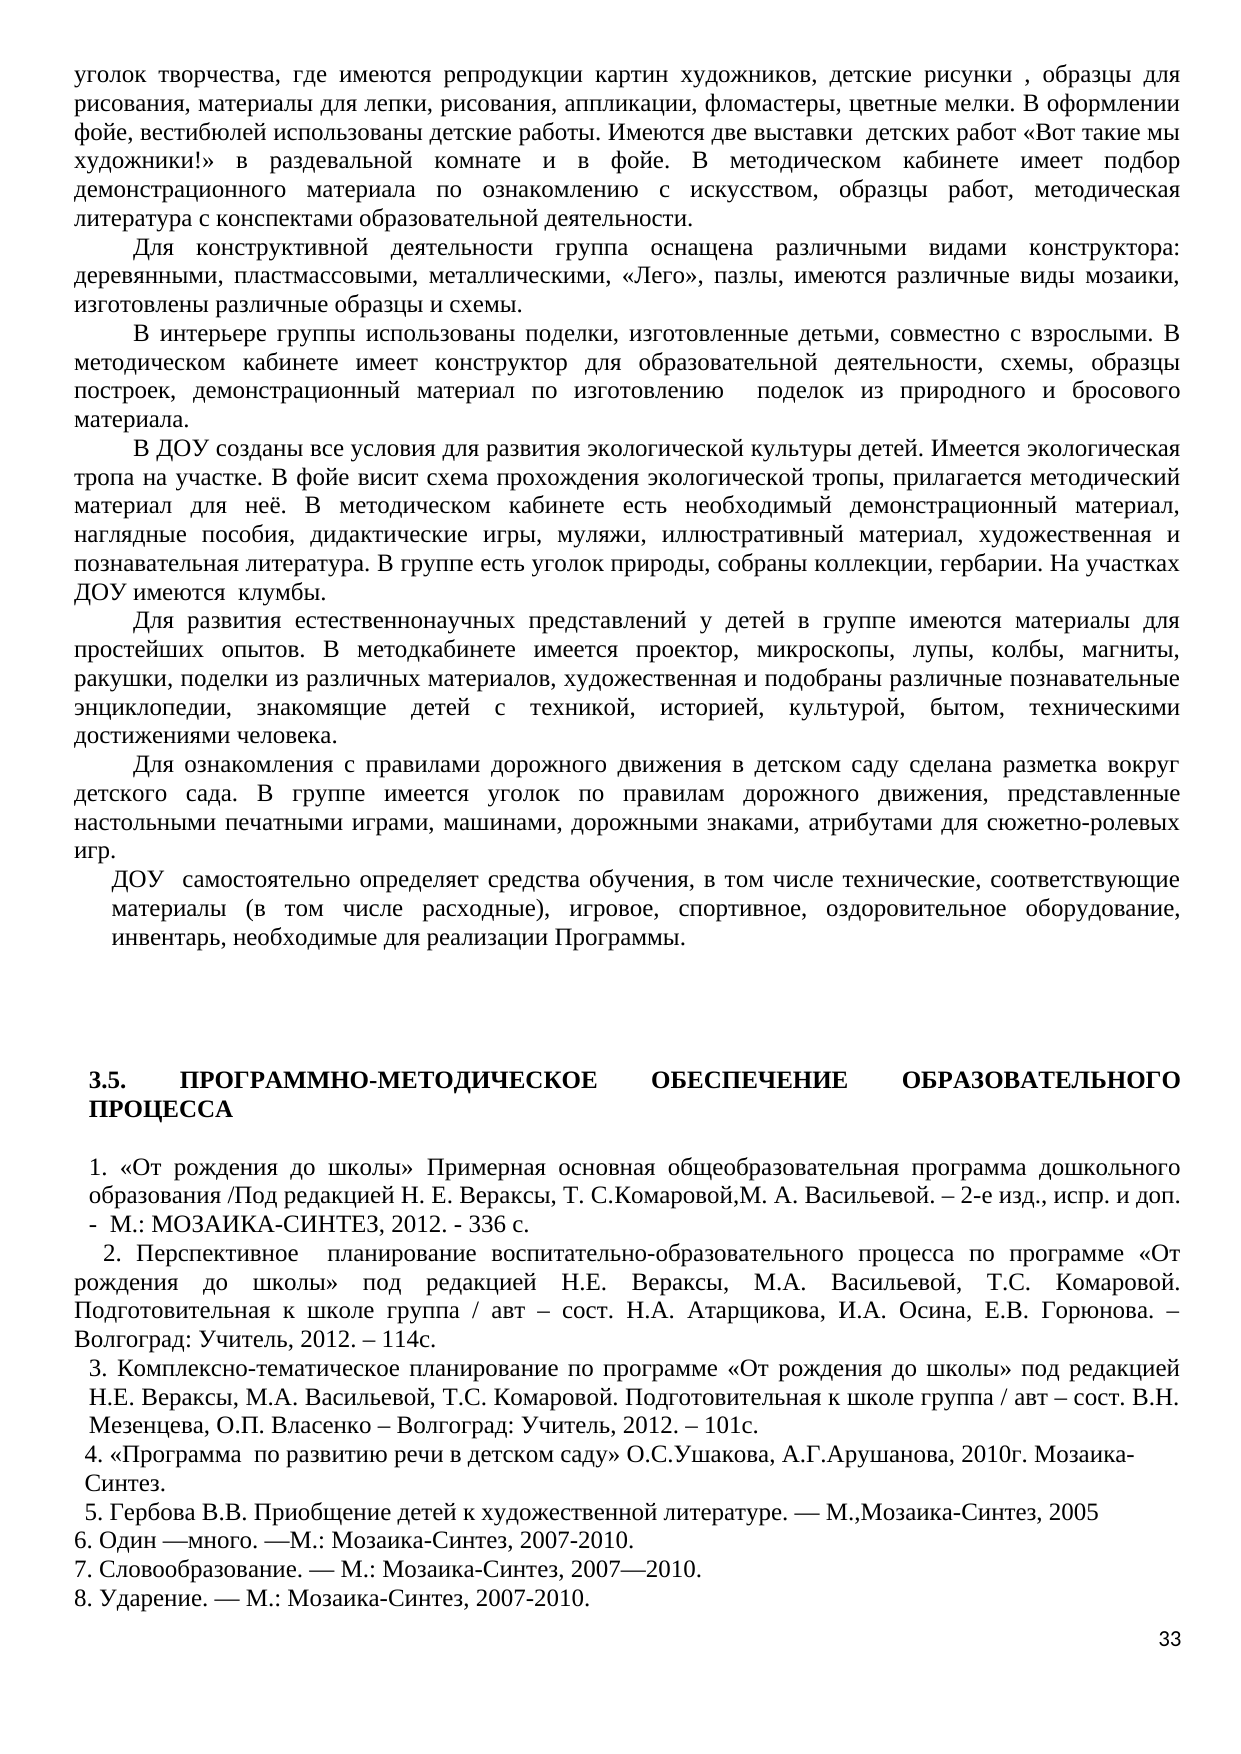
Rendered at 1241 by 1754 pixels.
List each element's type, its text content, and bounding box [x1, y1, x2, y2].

text В интерьере группы использованы поделки, изготовленные детьми, совместно с взрослыми. В методическом кабинете имеет конструктор для образовательной деятельности, схемы, образцы построек, демонстрационный материал по изготовлению поделок из природного и бросового материала. [74, 318, 1181, 433]
text 5. Гербова В.В. Приобщение детей к художественной литературе. — М.,Мозаика-Синтез, 2005 [84, 1497, 1156, 1525]
text 8. Ударение. — М.: Мозаика-Синтез, 2007-2010. [74, 1583, 1181, 1612]
text Для конструктивной деятельности группа оснащена различными видами конструктора: деревянными, пластмассовыми, металлическими, «Лего», пазлы, имеются различные виды мозаики, изготовлены различные образцы и схемы. [74, 232, 1181, 318]
text В ДОУ созданы все условия для развития экологической культуры детей. Имеется экологическая тропа на участке. В фойе висит схема прохождения экологической тропы, прилагается методический материал для неё. В методическом кабинете есть необходимый демонстрационный материал, наглядные пособия, дидактические игры, муляжи, иллюстративный материал, художественная и познавательная литература. В группе есть уголок природы, собраны коллекции, гербарии. На участках ДОУ имеются клумбы. [74, 433, 1181, 605]
text Для развития естественнонаучных представлений у детей в группе имеются материалы для простейших опытов. В методкабинете имеется проектор, микроскопы, лупы, колбы, магниты, ракушки, поделки из различных материалов, художественная и подобраны различные познавательные энциклопедии, знакомящие детей с техникой, историей, культурой, бытом, техническими достижениями человека. [74, 605, 1181, 749]
text Для ознакомления с правилами дорожного движения в детском саду сделана разметка вокруг детского сада. В группе имеется уголок по правилам дорожного движения, представленные настольными печатными играми, машинами, дорожными знаками, атрибутами для сюжетно-ролевых игр. [74, 749, 1181, 864]
text ДОУ самостоятельно определяет средства обучения, в том числе технические, соответствующие материалы (в том числе расходные), игровое, спортивное, оздоровительное оборудование, инвентарь, необходимые для реализации Программы. [111, 864, 1181, 950]
text 4. «Программа по развитию речи в детском саду» О.С.Ушакова, А.Г.Арушанова, 2010г. Мозаика-Синтез. [84, 1439, 1156, 1497]
text 1. «От рождения до школы» Примерная основная общеобразовательная программа дошкольного образования /Под редакцией Н. Е. Вераксы, Т. С.Комаровой,М. А. Васильевой. – 2-е изд., испр. и доп. - М.: МОЗАИКА-СИНТЕЗ, 2012. - 336 с. [89, 1152, 1181, 1238]
text 7. Словообразование. — М.: Мозаика-Синтез, 2007—2010. [74, 1554, 1181, 1583]
text 6. Один —много. —М.: Мозаика-Синтез, 2007-2010. [74, 1525, 1181, 1554]
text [74, 59, 1181, 232]
text 3. Комплексно-тематическое планирование по программе «От рождения до школы» под редакцией Н.Е. Вераксы, М.А. Васильевой, Т.С. Комаровой. Подготовительная к школе группа / авт – сост. В.Н. Мезенцева, О.П. Власенко – Волгоград: Учитель, 2012. – 101с. [89, 1353, 1181, 1439]
text 2. Перспективное планирование воспитательно-образовательного процесса по программе «От рождения до школы» под редакцией Н.Е. Вераксы, М.А. Васильевой, Т.С. Комаровой. Подготовительная к школе группа / авт – сост. Н.А. Атарщикова, И.А. Осина, Е.В. Горюнова. – Волгоград: Учитель, 2012. – 114с. [74, 1238, 1181, 1353]
text 3.5. ПРОГРАММНО-МЕТОДИЧЕСКОЕ ОБЕСПЕЧЕНИЕ ОБРАЗОВАТЕЛЬНОГО ПРОЦЕССА [89, 1065, 1181, 1123]
